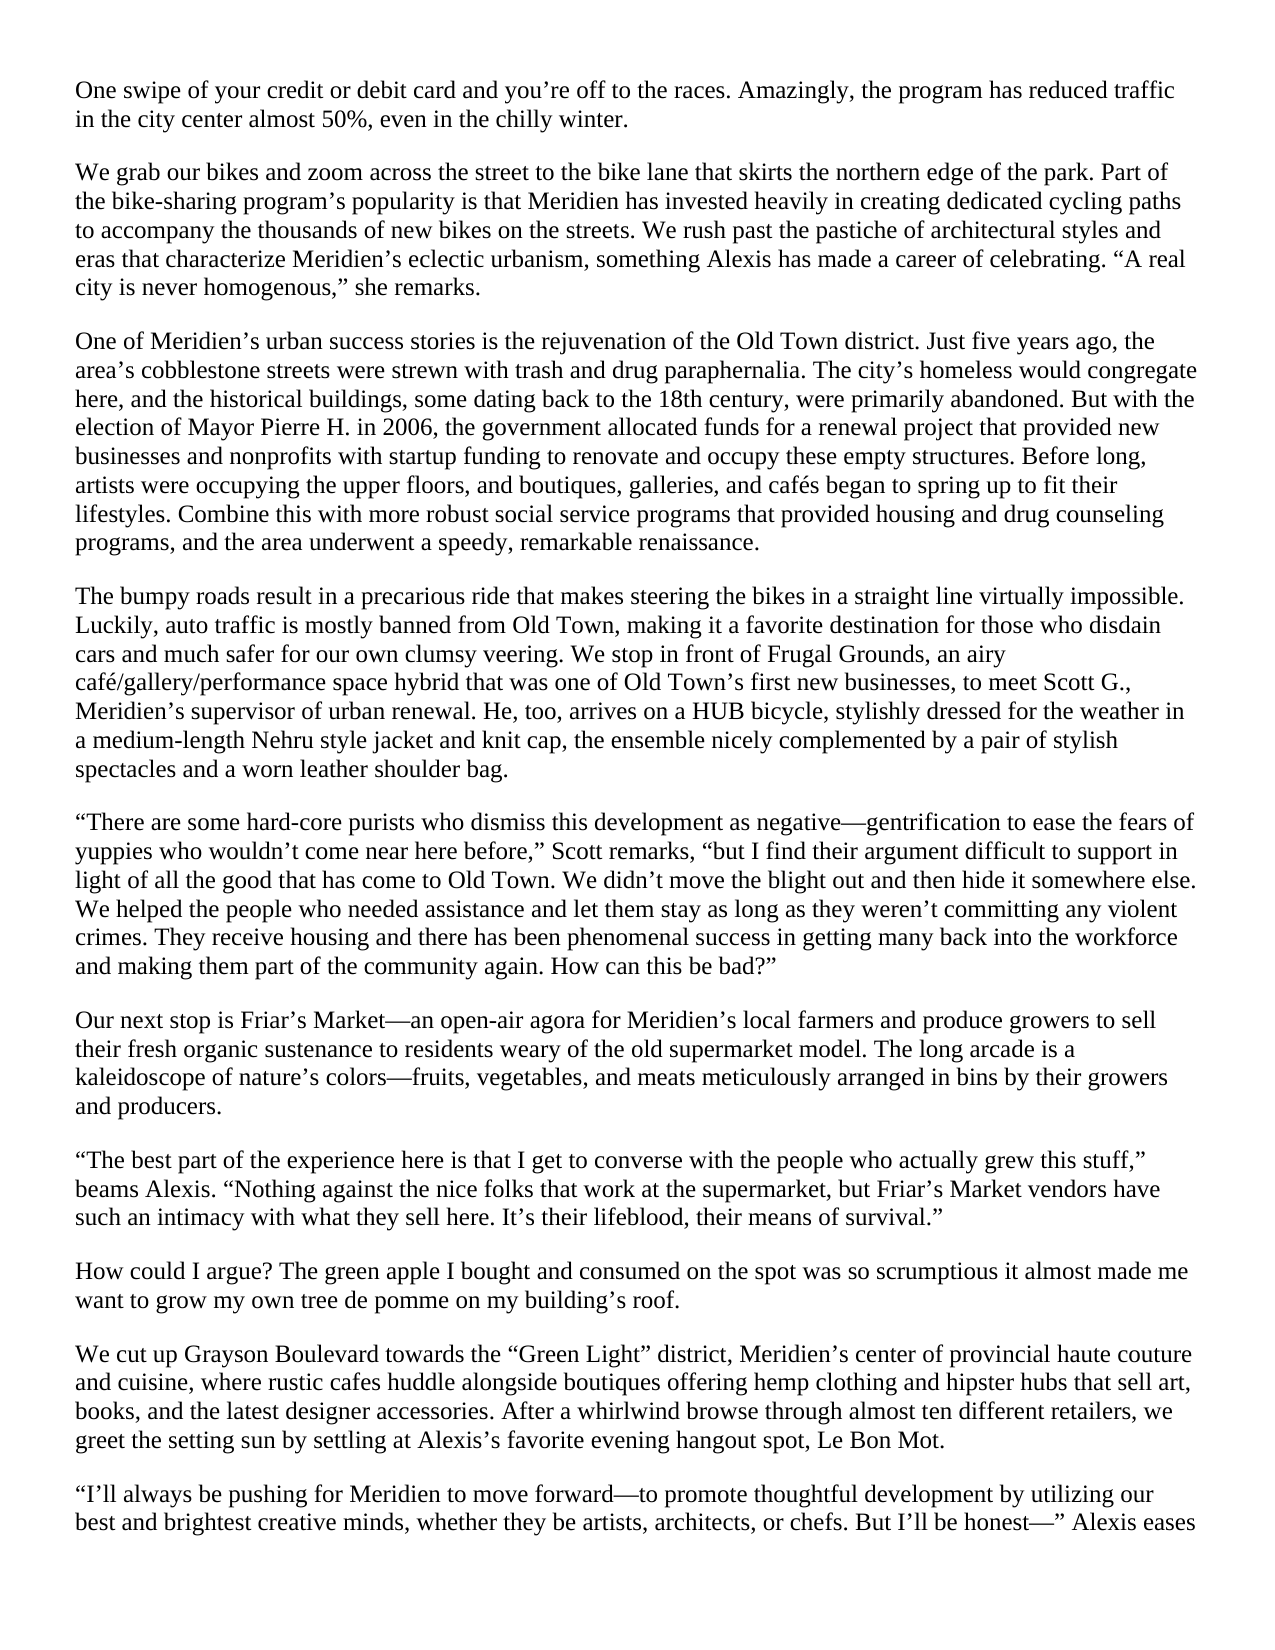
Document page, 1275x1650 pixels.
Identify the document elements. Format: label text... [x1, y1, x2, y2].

text We grab our bikes and zoom across the street to the bike lane that skirts the northern edge of the park. Part of the bike-sharing program’s popularity is that Meridien has invested heavily in creating dedicated cycling paths to accompany the thousands of new bikes on the streets. We rush past the pastiche of architectural styles and eras that characterize Meridien’s eclectic urbanism, something Alexis has made a career of celebrating. “A real city is never homogenous,” she remarks. [75, 157, 1200, 301]
text “The best part of the experience here is that I get to converse with the people who actually grew this stuff,” beams Alexis. “Nothing against the nice folks that work at the supermarket, but Friar’s Market vendors have such an intimacy with what they sell here. It’s their lifeblood, their means of survival.” [75, 1145, 1200, 1231]
text Our next stop is Friar’s Market—an open-air agora for Meridien’s local farmers and produce growers to sell their fresh organic sustenance to residents weary of the old supermarket model. The long arcade is a kaleidoscope of nature’s colors—fruits, vegetables, and meats meticulously arranged in bins by their growers and producers. [75, 1005, 1200, 1120]
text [75, 1479, 1200, 1536]
text The bumpy roads result in a precarious ride that makes steering the bikes in a straight line virtually impossible. Luckily, auto traffic is mostly banned from Old Town, making it a favorite destination for those who disdain cars and much safer for our own clumsy veering. We stop in front of Frugal Grounds, an airy café/gallery/performance space hybrid that was one of Old Town’s first new businesses, to meet Scott G., Meridien’s supervisor of urban renewal. He, too, arrives on a HUB bicycle, stylishly dressed for the weather in a medium-length Nehru style jacket and knit cap, the ensemble nicely complemented by a pair of stylish spectacles and a worn leather shoulder bag. [75, 581, 1200, 782]
text One swipe of your credit or debit card and you’re off to the races. Amazingly, the program has reduced traffic in the city center almost 50%, even in the chilly winter. [75, 75, 1200, 132]
text How could I argue? The green apple I bought and consumed on the spot was so scrumptious it almost made me want to grow my own tree de pomme on my building’s roof. [75, 1256, 1200, 1314]
text We cut up Grayson Boulevard towards the “Green Light” district, Meridien’s center of provincial haute couture and cuisine, where rustic cafes huddle alongside boutiques offering hemp clothing and hipster hubs that sell art, books, and the latest designer accessories. After a whirlwind browse through almost ten different retailers, we greet the setting sun by settling at Alexis’s favorite evening hangout spot, Le Bon Mot. [75, 1339, 1200, 1454]
text One of Meridien’s urban success stories is the rejuvenation of the Old Town district. Just five years ago, the area’s cobblestone streets were strewn with trash and drug paraphernalia. The city’s homeless would congregate here, and the historical buildings, some dating back to the 18th century, were primarily abandoned. But with the election of Mayor Pierre H. in 2006, the government allocated funds for a renewal project that provided new businesses and nonprofits with startup funding to renovate and occupy these empty structures. Before long, artists were occupying the upper floors, and boutiques, galleries, and cafés began to spring up to fit their lifestyles. Combine this with more robust social service programs that provided housing and drug counseling programs, and the area underwent a speedy, remarkable renaissance. [75, 326, 1200, 556]
text “There are some hard-core purists who dismiss this development as negative—gentrification to ease the fears of yuppies who wouldn’t come near here before,” Scott remarks, “but I find their argument difficult to support in light of all the good that has come to Old Town. We didn’t move the blight out and then hide it somewhere else. We helped the people who needed assistance and let them stay as long as they weren’t committing any violent crimes. They receive housing and there has been phenomenal success in getting many back into the workforce and making them part of the community again. How can this be bad?” [75, 807, 1200, 980]
